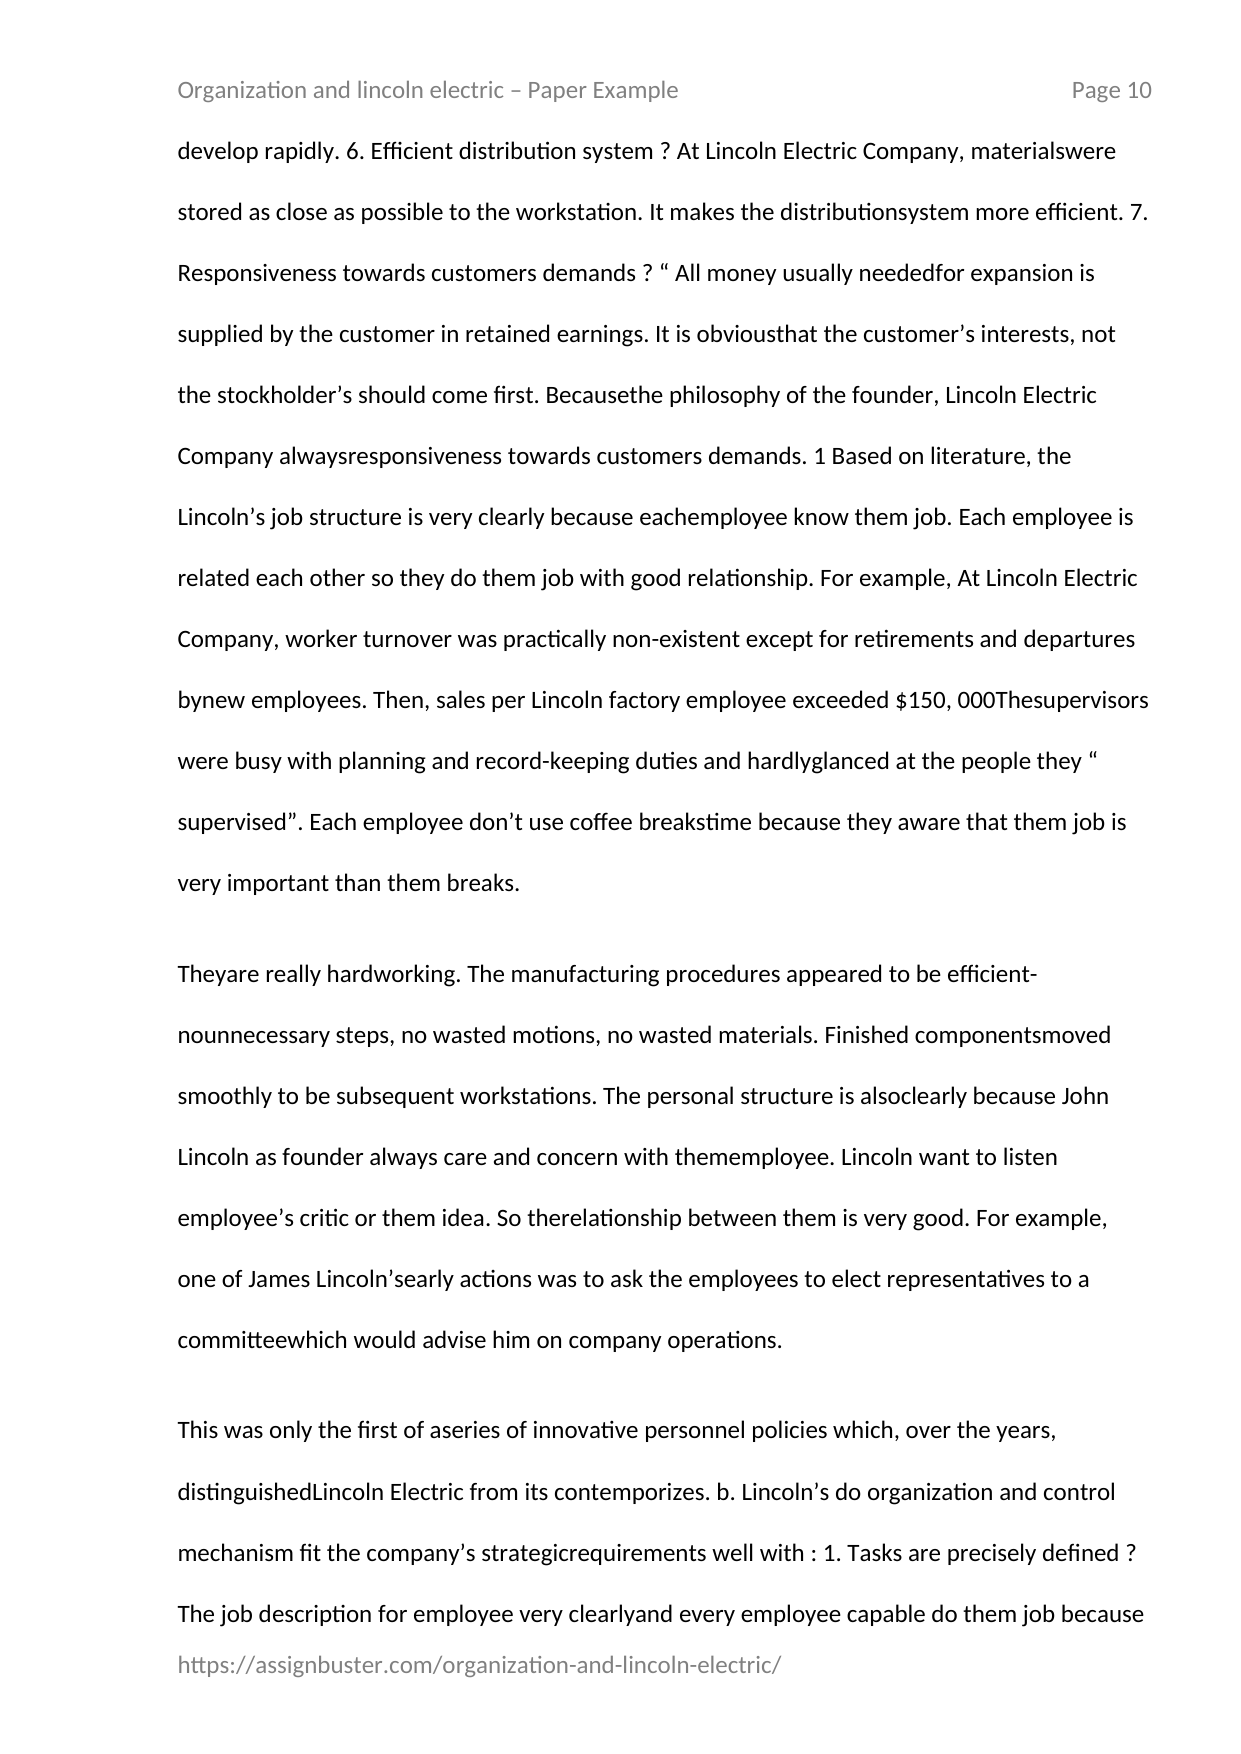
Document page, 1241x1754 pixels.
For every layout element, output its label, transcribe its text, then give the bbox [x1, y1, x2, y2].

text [177, 135, 1152, 898]
text Theyare really hardworking. The manufacturing procedures appeared to be efficient-nounnecessary steps, no wasted motions, no wasted materials. Finished componentsmoved smoothly to be subsequent workstations. The personal structure is alsoclearly because John Lincoln as founder always care and concern with thememployee. Lincoln want to listen employee’s critic or them idea. So therelationship between them is very good. For example, one of James Lincoln’searly actions was to ask the employees to elect representatives to a committeewhich would advise him on company operations. [177, 958, 1152, 1354]
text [177, 1414, 1152, 1628]
